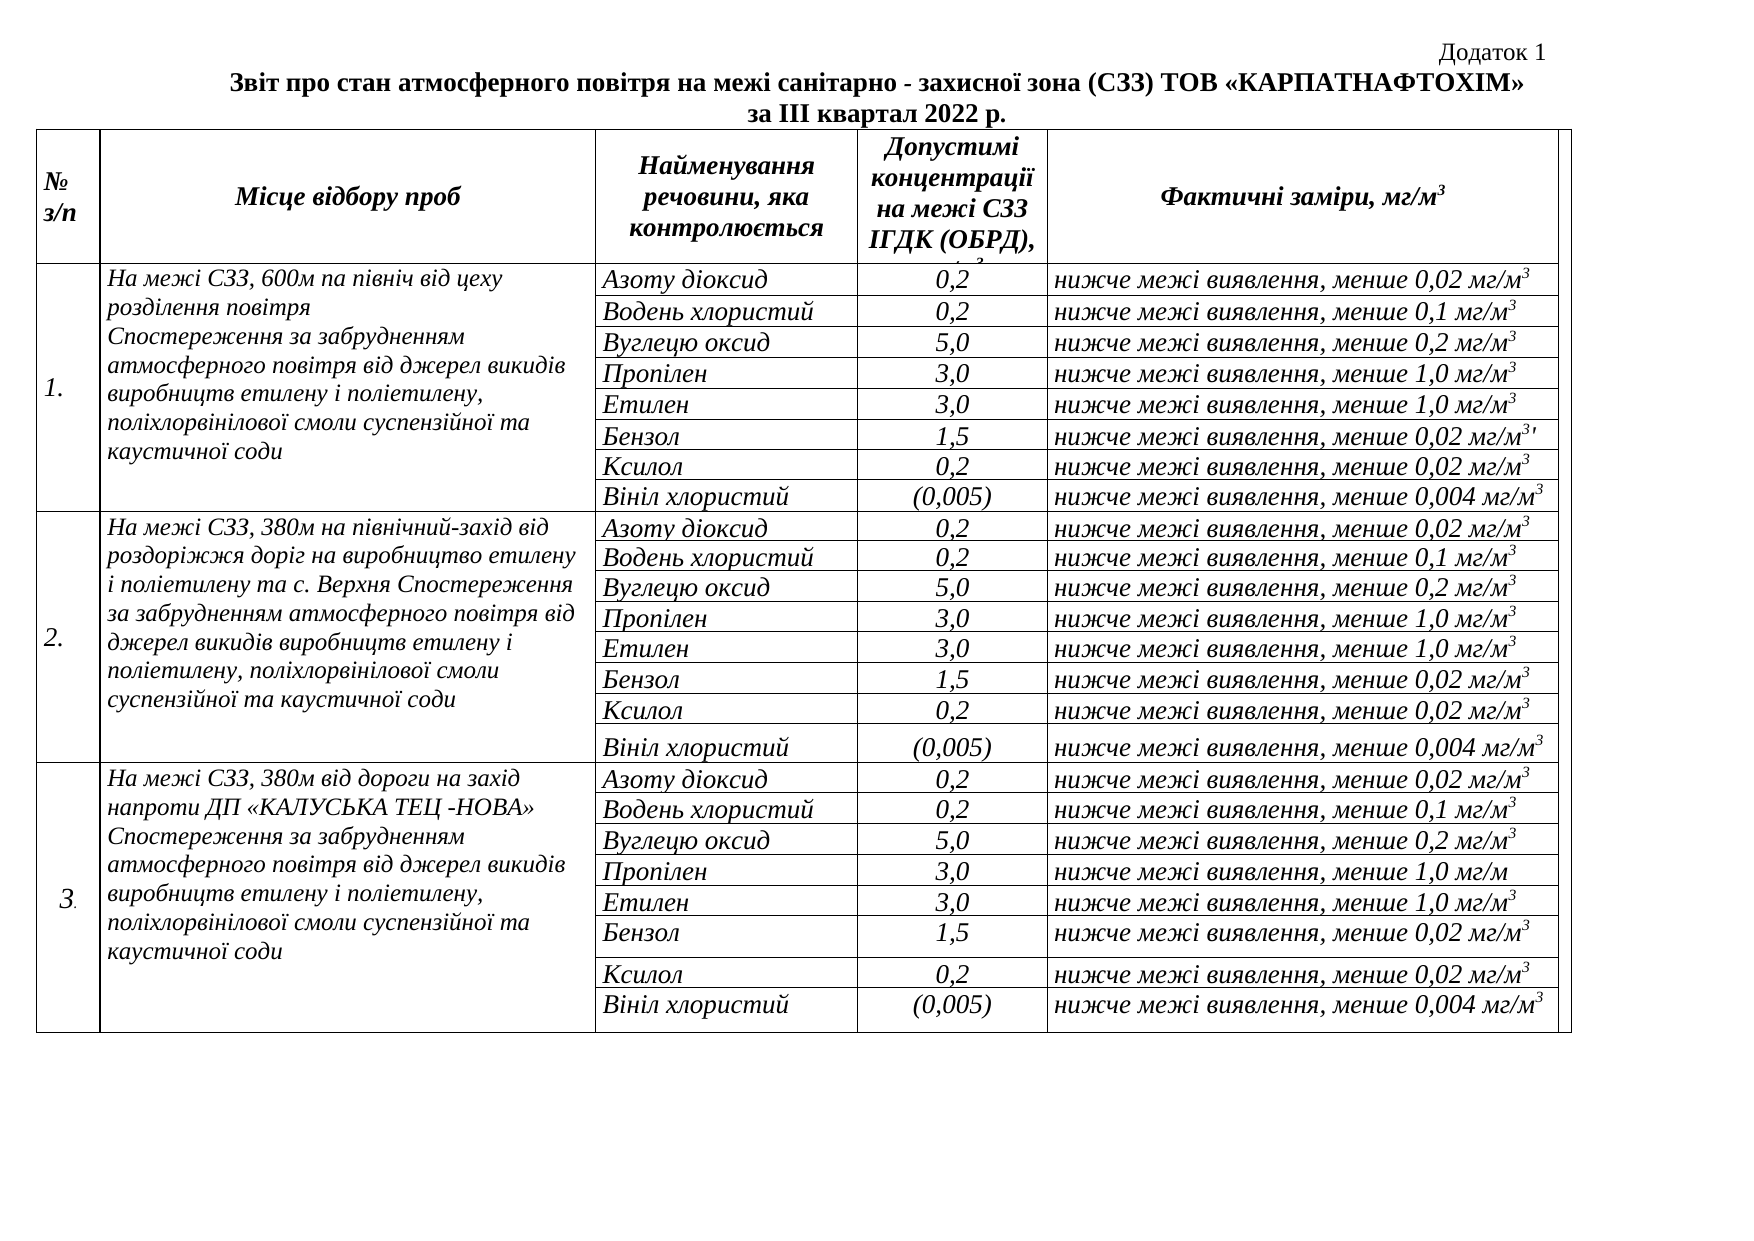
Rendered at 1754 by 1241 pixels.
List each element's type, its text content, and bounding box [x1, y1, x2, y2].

table_cell 0,2 [858, 793, 1047, 823]
table_cell Пропілен [596, 358, 857, 388]
table_cell Азоту діоксид [596, 763, 857, 792]
table_cell Вуглецю оксид [596, 327, 857, 357]
text за ІІІ квартал 2022 р. [43, 97, 1711, 128]
table_cell нижче межі виявлення, менше 0,02 мг/м3 [1048, 763, 1558, 792]
table_cell нижче межі виявлення, менше 0,1 мг/м3 [1048, 793, 1558, 823]
table_cell нижче межі виявлення, менше 0,004 мг/м3 [1048, 988, 1558, 1032]
table_cell Водень хлористий [596, 793, 857, 823]
table_cell Етилен [596, 632, 857, 662]
table_cell нижче межі виявлення, менше 0,02 мг/м3 [1048, 694, 1558, 723]
table_cell (0,005) [858, 724, 1047, 762]
table_cell нижче межі виявлення, менше 0,02 мг/м3 [1048, 958, 1558, 987]
table_cell нижче межі виявлення, менше 0,1 мг/м3 [1048, 541, 1558, 570]
table_cell нижче межі виявлення, менше 0,2 мг/м3 [1048, 327, 1558, 357]
table_cell На межі СЗЗ, 380м на північний-захід від роздоріжжя доріг на виробництво етилену і поліетилену та с. Верхня Спостереження за забрудненням атмосферного повітря від джерел викидів виробництв етилену і поліетилену, поліхлорвінілової смоли суспензійної та каустичної соди [101, 512, 595, 762]
table_cell Ксилол [596, 450, 857, 479]
table_cell Вініл хлористий [596, 480, 857, 511]
table_cell Пропілен [596, 602, 857, 631]
table_cell 3,0 [858, 602, 1047, 631]
table_cell 1. [37, 264, 99, 511]
table_cell Вуглецю оксид [596, 824, 857, 854]
table_cell 0,2 [858, 763, 1047, 792]
table_cell 2. [37, 512, 99, 762]
table_cell Бензол [596, 916, 857, 957]
table_cell 0,2 [858, 512, 1047, 540]
table_cell 1,5 [858, 420, 1047, 449]
table_cell Пропілен [596, 855, 857, 885]
table_header [1559, 130, 1571, 1032]
table_cell 5,0 [858, 327, 1047, 357]
text Додаток 1 [1371, 37, 1711, 66]
table_cell Вініл хлористий [596, 988, 857, 1032]
table_cell Водень хлористий [596, 541, 857, 570]
table_cell 3,0 [858, 389, 1047, 419]
table_cell 1,5 [858, 663, 1047, 693]
table_cell 0,2 [858, 694, 1047, 723]
table_cell нижче межі виявлення, менше 0,004 мг/м3 [1048, 480, 1558, 511]
table_cell Водень хлористий [596, 296, 857, 326]
table_cell На межі СЗЗ, 380м від дороги на захід напроти ДП «КАЛУСЬКА ТЕЦ -НОВА» Спостереження за забрудненням атмосферного повітря від джерел викидів виробництв етилену і поліетилену, поліхлорвінілової смоли суспензійної та каустичної соди [101, 763, 595, 1032]
table_cell Бензол [596, 420, 857, 449]
table_cell Азоту діоксид [596, 264, 857, 294]
table_header Допустимі концентрації на межі СЗЗ ІГДК (ОБРД), мг/м3 [858, 130, 1047, 262]
table_cell Бензол [596, 663, 857, 693]
table_cell нижче межі виявлення, менше 0,2 мг/м3 [1048, 571, 1558, 601]
table_cell 3. [37, 763, 99, 1032]
table_cell 0,2 [858, 450, 1047, 479]
table_cell Вуглецю оксид [596, 571, 857, 601]
text Звіт про стан атмосферного повітря на межі санітарно - захисної зона (СЗЗ) ТОВ «КАРПАТНАФТОХІМ» [43, 66, 1711, 97]
table_cell нижче межі виявлення, менше 0,1 мг/м3 [1048, 296, 1558, 326]
table_header Місце відбору проб [101, 130, 595, 262]
table_header Фактичні заміри, мг/м3 [1048, 130, 1558, 262]
table_cell 0,2 [858, 541, 1047, 570]
table_cell нижче межі виявлення, менше 0,02 мг/м3 [1048, 663, 1558, 693]
table_header № з/п [37, 130, 99, 262]
table_cell (0,005) [858, 480, 1047, 511]
table_cell нижче межі виявлення, менше 0,004 мг/м3 [1048, 724, 1558, 762]
table_header Найменування речовини, яка контролюється [596, 130, 857, 262]
table_cell нижче межі виявлення, менше 1,0 мг/м3 [1048, 602, 1558, 631]
table_cell нижче межі виявлення, менше 0,02 мг/м3 [1048, 512, 1558, 540]
table_cell Азоту діоксид [596, 512, 857, 540]
table_cell 3,0 [858, 358, 1047, 388]
table_cell нижче межі виявлення, менше 1,0 мг/м3 [1048, 358, 1558, 388]
table_cell Етилен [596, 389, 857, 419]
table_cell нижче межі виявлення, менше 1,0 мг/м3 [1048, 632, 1558, 662]
table_cell нижче межі виявлення, менше 1,0 мг/м3 [1048, 389, 1558, 419]
table_cell нижче межі виявлення, менше 0,02 мг/м3' [1048, 420, 1558, 449]
table_cell Вініл хлористий [596, 724, 857, 762]
table_cell 0,2 [858, 264, 1047, 294]
table_cell Ксилол [596, 694, 857, 723]
table_cell 3,0 [858, 855, 1047, 885]
table_cell нижче межі виявлення, менше 0,02 мг/м3 [1048, 916, 1558, 957]
table_cell 3,0 [858, 632, 1047, 662]
table_cell 0,2 [858, 958, 1047, 987]
table_cell Етилен [596, 886, 857, 915]
table_cell 1,5 [858, 916, 1047, 957]
table_cell 5,0 [858, 824, 1047, 854]
table_cell нижче межі виявлення, менше 1,0 мг/м3 [1048, 886, 1558, 915]
table_cell Ксилол [596, 958, 857, 987]
table_cell нижче межі виявлення, менше 1,0 мг/м [1048, 855, 1558, 885]
table_cell нижче межі виявлення, менше 0,02 мг/м3 [1048, 450, 1558, 479]
table_cell нижче межі виявлення, менше 0,2 мг/м3 [1048, 824, 1558, 854]
table_cell (0,005) [858, 988, 1047, 1032]
table_cell 3,0 [858, 886, 1047, 915]
table_cell нижче межі виявлення, менше 0,02 мг/м3 [1048, 264, 1558, 294]
table_cell На межі СЗЗ, 600м па північ від цеху розділення повітря Спостереження за забрудненням атмосферного повітря від джерел викидів виробництв етилену і поліетилену, поліхлорвінілової смоли суспензійної та каустичної соди [101, 264, 595, 511]
table_cell 0,2 [858, 296, 1047, 326]
table_cell 5,0 [858, 571, 1047, 601]
